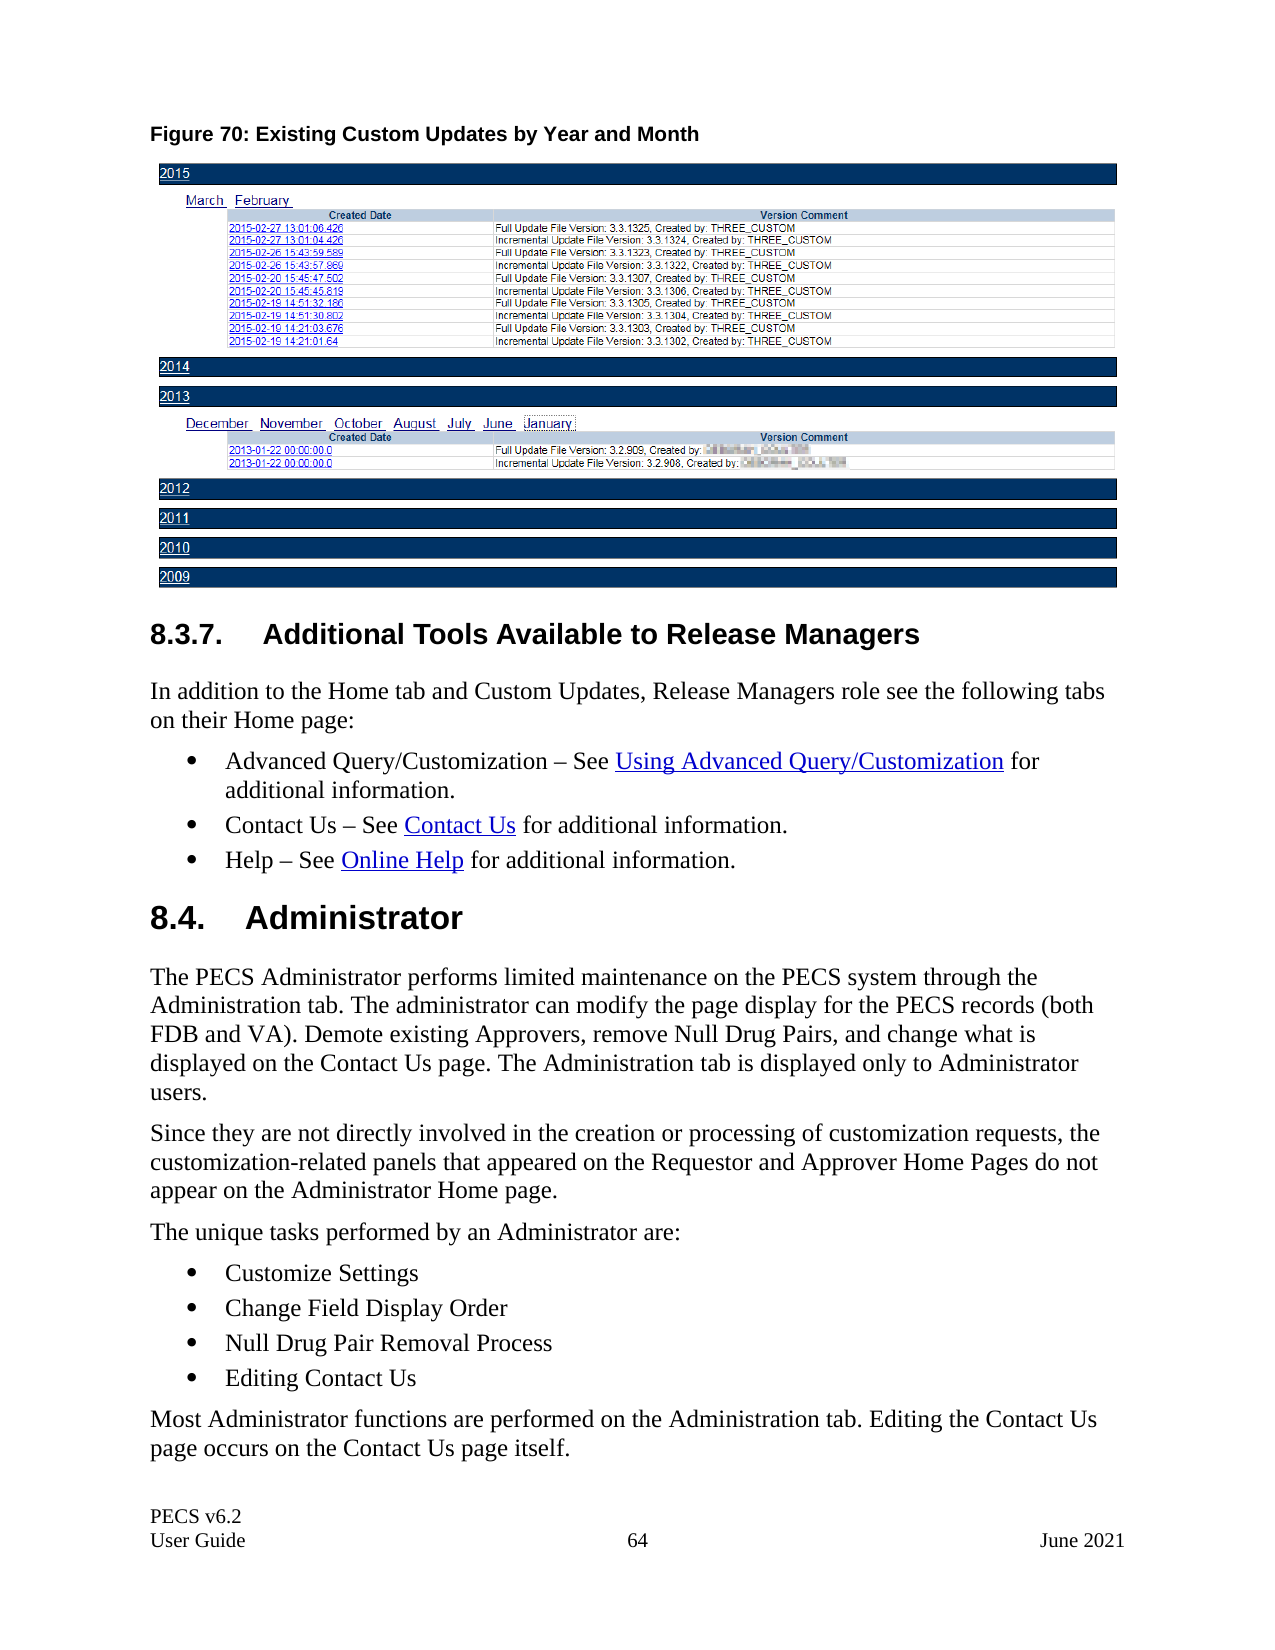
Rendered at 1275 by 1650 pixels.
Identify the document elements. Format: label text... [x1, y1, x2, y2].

text Figure 70: Existing Custom Updates by Year and Month [150, 122, 1125, 146]
text Change Field Display Order [187, 1293, 1125, 1322]
text Null Drug Pair Removal Process [187, 1328, 1125, 1357]
text The unique tasks performed by an Administrator are: [150, 1217, 1125, 1246]
text Customize Settings [187, 1258, 1125, 1287]
text Advanced Query/Customization – See Using Advanced Query/Customization for additional information. [187, 746, 1125, 803]
subtitle Administrator [150, 898, 1125, 937]
text Since they are not directly involved in the creation or processing of customization requests, the customization-related panels that appeared on the Requestor and Approver Home Pages do not appear on the Administrator Home page. [150, 1118, 1125, 1204]
text Editing Contact Us [187, 1363, 1125, 1392]
text Help – See Online Help for additional information. [187, 845, 1125, 873]
text In addition to the Home tab and Custom Updates, Release Managers role see the following tabs on their Home page: [150, 676, 1125, 733]
text Contact Us – See Contact Us for additional information. [187, 810, 1125, 838]
text Most Administrator functions are performed on the Administration tab. Editing the Contact Us page occurs on the Contact Us page itself. [150, 1404, 1125, 1462]
picture [150, 158, 1125, 593]
subtitle Additional Tools Available to Release Managers [150, 617, 1125, 651]
text The PECS Administrator performs limited maintenance on the PECS system through the Administration tab. The administrator can modify the page display for the PECS records (both FDB and VA). Demote existing Approvers, remove Null Drug Pairs, and change what is displayed on the Contact Us page. The Administration tab is displayed only to Administrator users. [150, 962, 1125, 1106]
